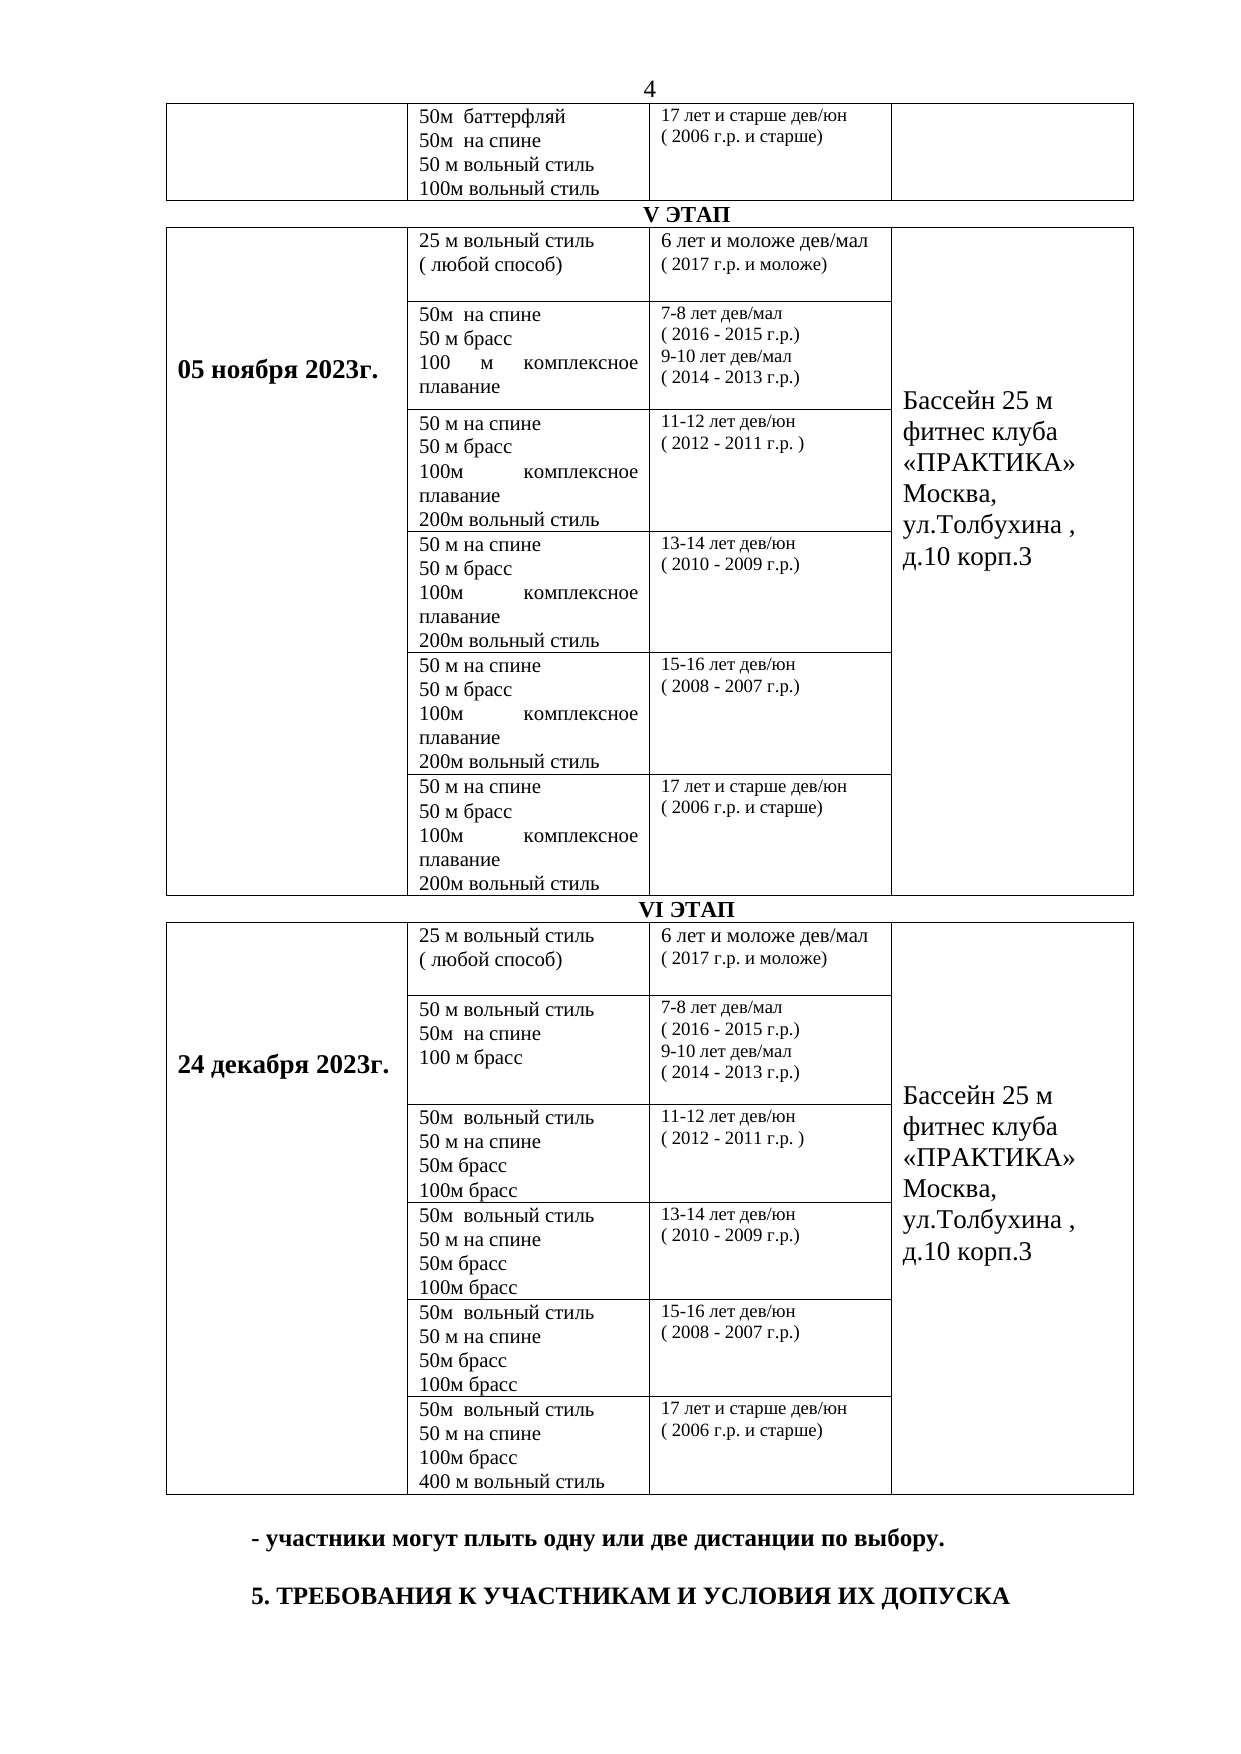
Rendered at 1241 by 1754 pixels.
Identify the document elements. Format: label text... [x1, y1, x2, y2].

text V ЭТАП [177, 201, 1122, 227]
table_cell 7-8 лет дев/мал ( 2016 - 2015 г.р.) 9-10 лет дев/мал ( 2014 - 2013 г.р.) [650, 302, 891, 409]
table_header 24 декабря 2023г. [167, 923, 407, 1493]
text - участники могут плыть одну или две дистанции по выбору. [177, 1523, 1122, 1552]
table_cell 50 м вольный стиль 50м на спине 100 м брасс [408, 996, 649, 1104]
table_cell 50м вольный стиль 50 м на спине 50м брасс 100м брасс [408, 1105, 649, 1202]
text VI ЭТАП [177, 896, 1122, 922]
table_cell 15-16 лет дев/юн ( 2008 - 2007 г.р.) [650, 1300, 891, 1396]
text 5. ТРЕБОВАНИЯ К УЧАСТНИКАМ И УСЛОВИЯ ИХ ДОПУСКА [177, 1581, 1122, 1609]
table_cell 17 лет и старше дев/юн ( 2006 г.р. и старше) [650, 775, 891, 895]
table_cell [408, 104, 649, 200]
table_header 25 м вольный стиль ( любой способ) [408, 228, 649, 301]
table_header Бассейн 25 м фитнес клуба «ПРАКТИКА» Москва, ул.Толбухина , д.10 корп.3 [892, 923, 1133, 1493]
table_cell 50 м на спине 50 м брасс 100м комплексное плавание 200м вольный стиль [408, 775, 649, 895]
table_cell 50м вольный стиль 50 м на спине 50м брасс 100м брасс [408, 1300, 649, 1396]
table_cell 50 м на спине 50 м брасс 100м комплексное плавание 200м вольный стиль [408, 532, 649, 652]
table_header 6 лет и моложе дев/мал ( 2017 г.р. и моложе) [650, 923, 891, 995]
table_cell 7-8 лет дев/мал ( 2016 - 2015 г.р.) 9-10 лет дев/мал ( 2014 - 2013 г.р.) [650, 996, 891, 1104]
table_cell 15-16 лет дев/юн ( 2008 - 2007 г.р.) [650, 653, 891, 773]
table_cell 50 м на спине 50 м брасс 100м комплексное плавание 200м вольный стиль [408, 410, 649, 531]
table_cell 50 м на спине 50 м брасс 100м комплексное плавание 200м вольный стиль [408, 653, 649, 773]
table_cell 50м вольный стиль 50 м на спине 100м брасс 400 м вольный стиль [408, 1397, 649, 1493]
table_header 25 м вольный стиль ( любой способ) [408, 923, 649, 995]
table_cell 13-14 лет дев/юн ( 2010 - 2009 г.р.) [650, 532, 891, 652]
table_cell 17 лет и старше дев/юн ( 2006 г.р. и старше) [650, 104, 891, 200]
table_cell 11-12 лет дев/юн ( 2012 - 2011 г.р. ) [650, 1105, 891, 1202]
table_cell 17 лет и старше дев/юн ( 2006 г.р. и старше) [650, 1397, 891, 1493]
table_header 05 ноября 2023г. [167, 228, 407, 895]
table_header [892, 228, 1133, 895]
table_cell 50м на спине 50 м брасс 100 м комплексное плавание [408, 302, 649, 409]
table_cell 11-12 лет дев/юн ( 2012 - 2011 г.р. ) [650, 410, 891, 531]
table_cell 50м вольный стиль 50 м на спине 50м брасс 100м брасс [408, 1203, 649, 1299]
table_cell 13-14 лет дев/юн ( 2010 - 2009 г.р.) [650, 1203, 891, 1299]
table_header 6 лет и моложе дев/мал ( 2017 г.р. и моложе) [650, 228, 891, 301]
